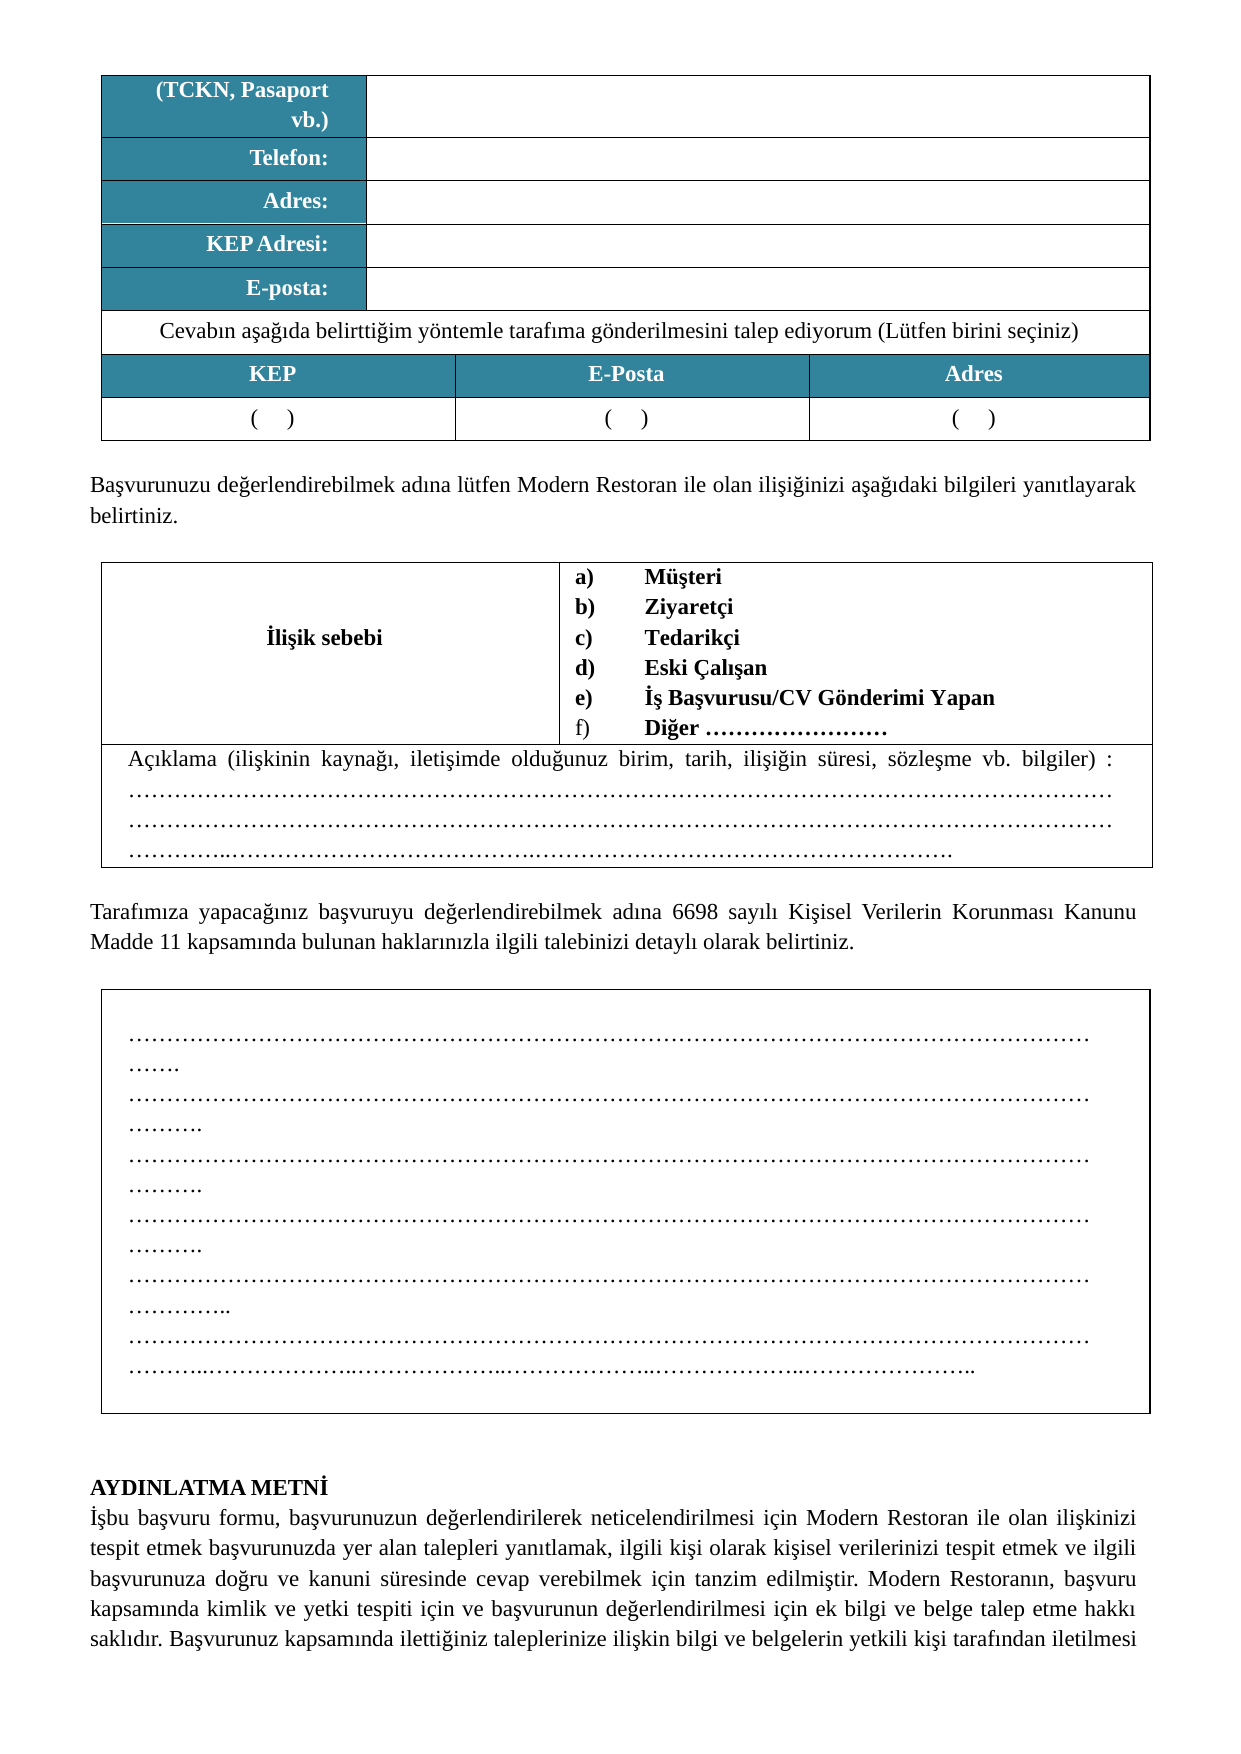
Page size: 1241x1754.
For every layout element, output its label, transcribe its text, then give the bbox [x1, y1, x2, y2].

table_cell Açıklama (ilişkinin kaynağı, iletişimde olduğunuz birim, tarih, ilişiğin süresi, sözleşme vb. bilgiler) :………………………………………………………………………………………………………………………………………………………………………………………………………………………………………………..………………………………….………………………………………………. [102, 745, 1152, 867]
table_header …………………………………………………………………………………………………………………….……………………………………………………………………………………………………………………….……………………………………………………………………………………………………………………….……………………………………………………………………………………………………………………….…………………………………………………………………………………………………………………………..………………………………………………………………………………………………………………………..………………..………………..………………..………………..………………….. [102, 990, 1149, 1412]
table_cell Telefon: [102, 138, 366, 180]
table_cell E-Posta [456, 355, 809, 397]
table_cell [367, 181, 1149, 223]
table_cell ( ) [102, 398, 455, 440]
table_cell [367, 138, 1149, 180]
table_cell Adres: [102, 181, 366, 223]
table_cell ( ) [456, 398, 809, 440]
table_cell KEP [102, 355, 455, 397]
text Tarafımıza yapacağınız başvuruyu değerlendirebilmek adına 6698 sayılı Kişisel Verilerin Korunması Kanunu Madde 11 kapsamında bulunan haklarınızla ilgili talebinizi detaylı olarak belirtiniz. [90, 898, 1138, 954]
table_header Müşteri Ziyaretçi Tedarikçi Eski Çalışan İş Başvurusu/CV Gönderimi Yapan Diğer …………………… [560, 563, 1152, 744]
text Başvurunuzu değerlendirebilmek adına lütfen Modern Restoran ile olan ilişiğinizi aşağıdaki bilgileri yanıtlayarak belirtiniz. [90, 471, 1138, 528]
table_cell [367, 225, 1149, 267]
table_header İlişik sebebi [102, 563, 559, 744]
text AYDINLATMA METNİ [90, 1474, 1138, 1500]
table_cell E-posta: [102, 268, 366, 310]
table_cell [102, 76, 366, 137]
table_cell Cevabın aşağıda belirttiğim yöntemle tarafıma gönderilmesini talep ediyorum (Lütfen birini seçiniz) [102, 311, 1149, 353]
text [90, 1504, 1138, 1651]
table_cell [367, 76, 1149, 137]
table_cell KEP Adresi: [102, 225, 366, 267]
table_cell [367, 268, 1149, 310]
table_cell ( ) [810, 398, 1149, 440]
table_cell Adres [810, 355, 1149, 397]
